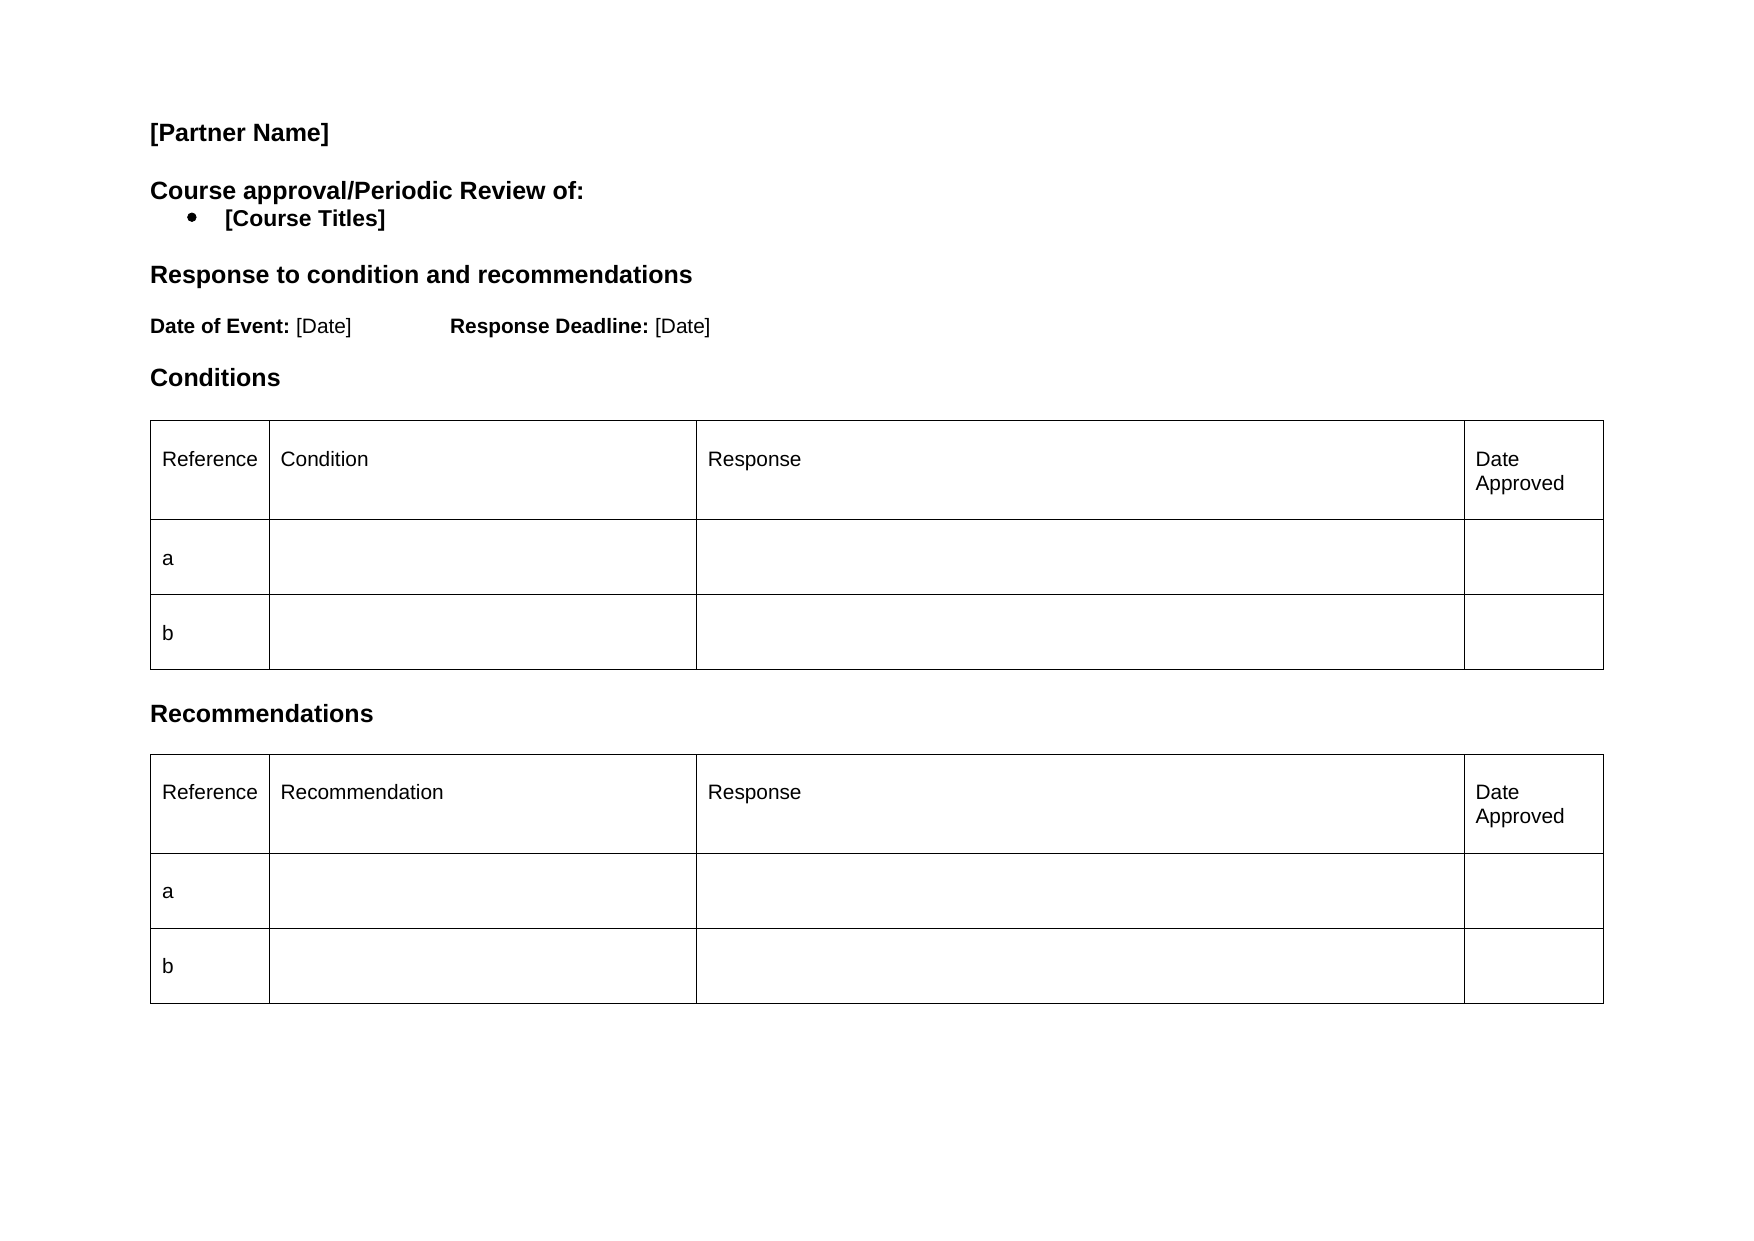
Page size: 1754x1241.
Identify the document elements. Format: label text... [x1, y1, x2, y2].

table_cell a [151, 854, 269, 928]
table_cell [697, 929, 1464, 1003]
table_cell b [151, 595, 269, 669]
table_cell [1465, 929, 1603, 1003]
table_cell [270, 854, 696, 928]
text Course approval/Periodic Review of: [150, 176, 1604, 204]
list [Course Titles] [187, 204, 1604, 231]
table_header Reference [151, 421, 269, 519]
table_header Response [697, 421, 1464, 519]
text Recommendations [150, 699, 1604, 728]
table_header Recommendation [270, 755, 696, 853]
text Response to condition and recommendations [150, 260, 1604, 289]
table_cell [1465, 595, 1603, 669]
table_cell [697, 520, 1464, 594]
table_header Date Approved [1465, 421, 1603, 519]
table_header Response [697, 755, 1464, 853]
table_cell [270, 929, 696, 1003]
table_cell a [151, 520, 269, 594]
table_cell [1465, 520, 1603, 594]
table_header Reference [151, 755, 269, 853]
table_cell [1465, 854, 1603, 928]
table_cell [270, 520, 696, 594]
table_cell [270, 595, 696, 669]
text [Partner Name] [150, 118, 1604, 147]
table_cell [697, 595, 1464, 669]
table_header Condition [270, 421, 696, 519]
table_cell [697, 854, 1464, 928]
text Conditions [150, 363, 1604, 392]
table_cell b [151, 929, 269, 1003]
table_header Date Approved [1465, 755, 1603, 853]
text Date of Event: [Date] Response Deadline: [Date] [150, 314, 1604, 338]
